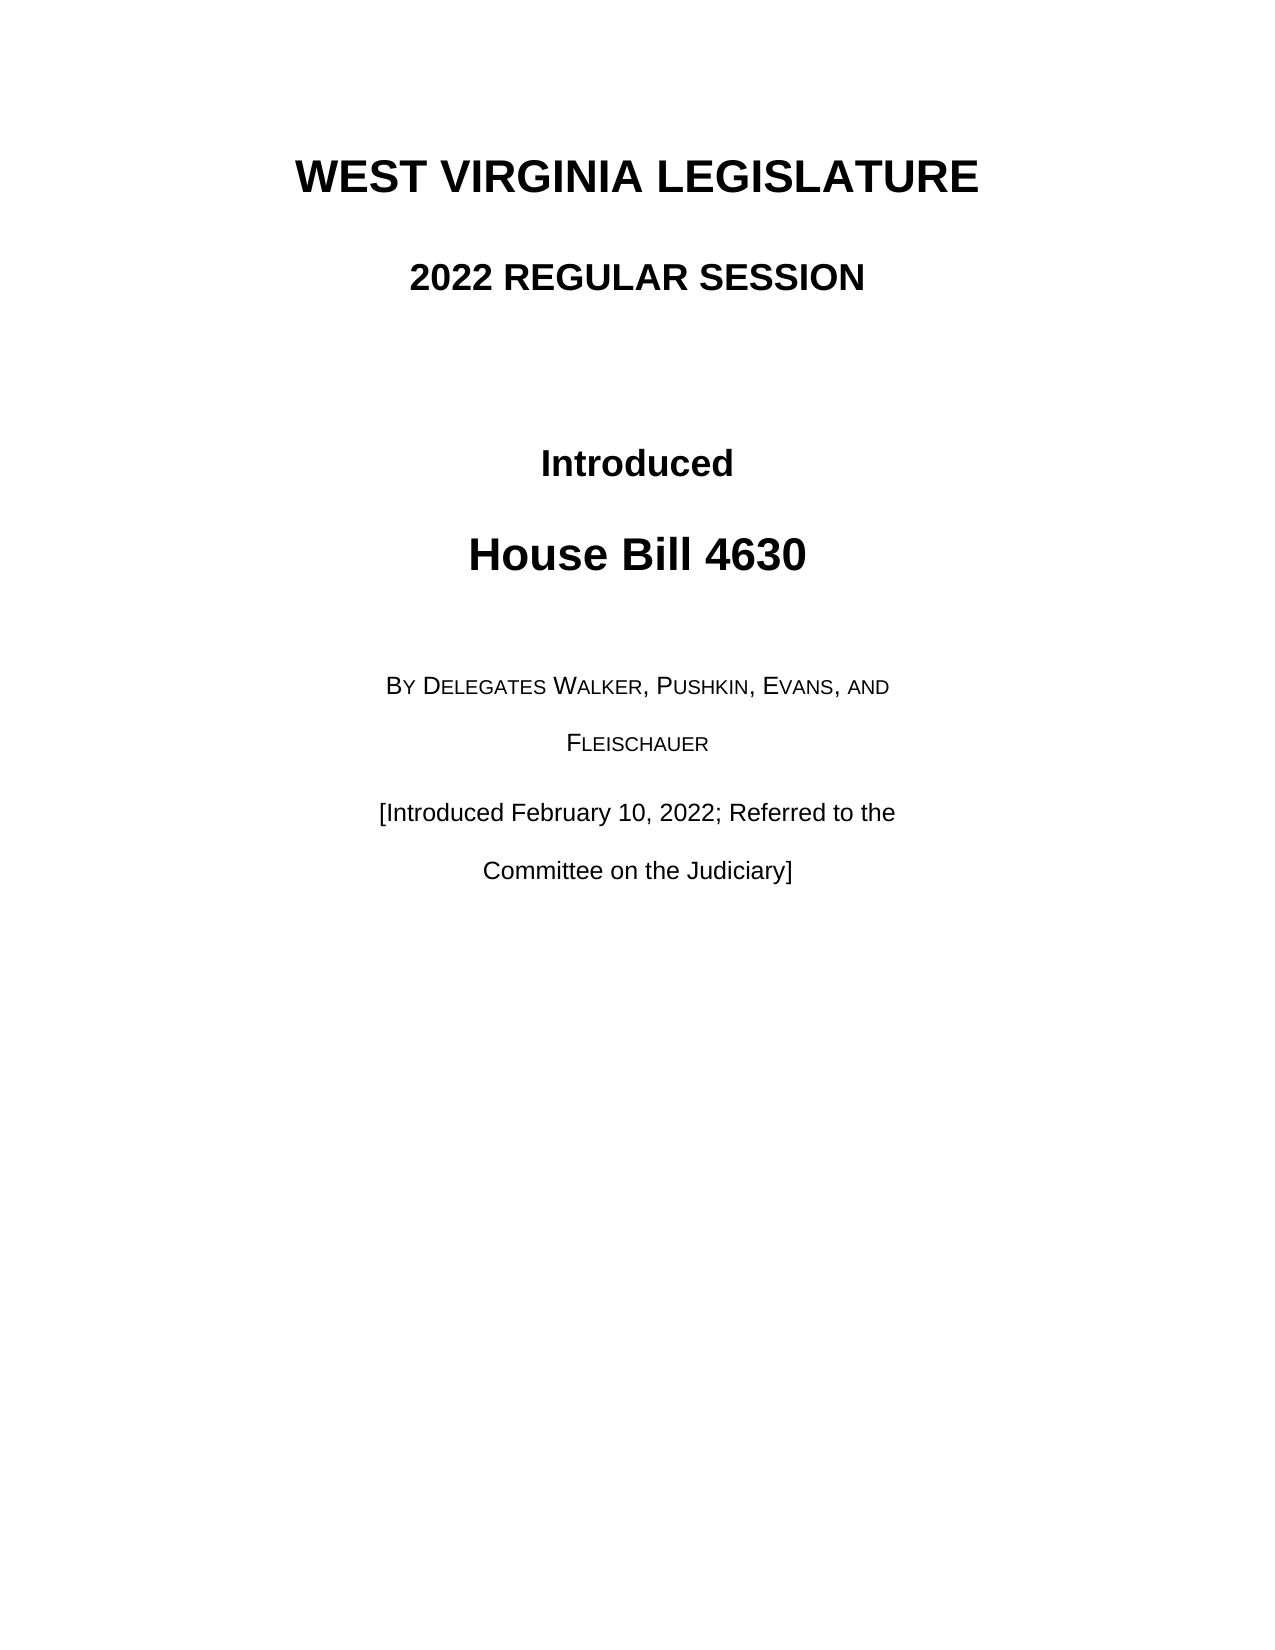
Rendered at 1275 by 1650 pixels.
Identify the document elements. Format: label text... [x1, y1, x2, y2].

title 2022 regular session [150, 255, 1125, 298]
text Bill [150, 528, 1125, 581]
text [] [337, 798, 937, 884]
title WEST virginia legislature [150, 150, 1125, 203]
text By [337, 671, 937, 757]
